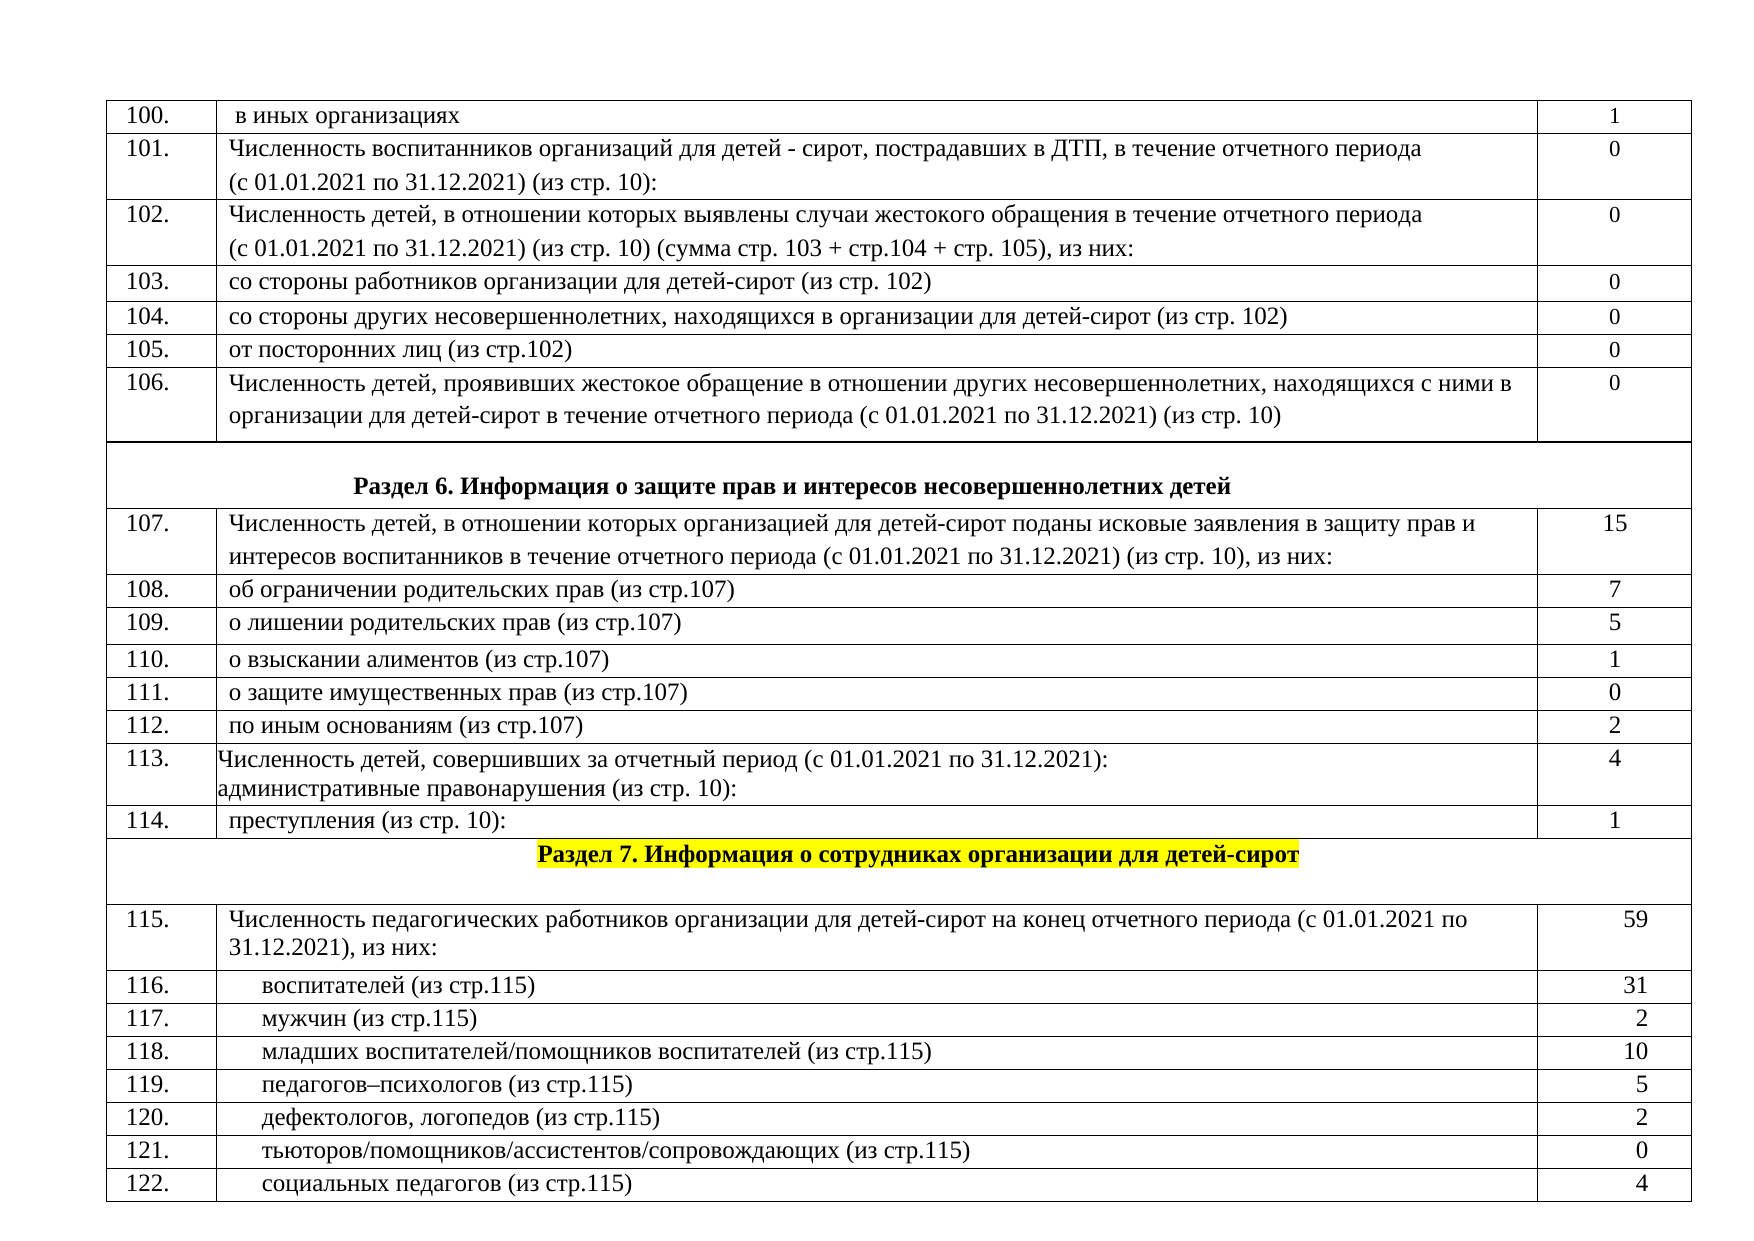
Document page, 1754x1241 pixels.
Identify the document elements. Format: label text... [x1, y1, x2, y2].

table_cell 107. [107, 509, 216, 574]
table_cell 4 [1538, 1169, 1691, 1201]
table_cell 103. [107, 266, 216, 301]
table_cell 7 [1538, 575, 1691, 607]
table_cell 31 [1538, 971, 1691, 1003]
table_cell Численность детей, в отношении которых организацией для детей-сирот поданы исковые заявления в защиту прав и интересов воспитанников в течение отчетного периода (с 01.01.2021 по 31.12.2021) (из стр. 10), из них: [217, 509, 1537, 574]
table_cell 122. [107, 1169, 216, 1201]
table_cell 0 [1538, 368, 1691, 441]
table_cell 117. [107, 1004, 216, 1036]
table_cell 5 [1538, 1070, 1691, 1102]
table_cell 115. [107, 905, 216, 970]
table_cell 112. [107, 711, 216, 743]
table_cell o лишении родительских прав (из стр.107) [217, 608, 1537, 644]
table_cell 120. [107, 1103, 216, 1135]
table_cell педагогов–психологов (из стр.115) [217, 1070, 1537, 1102]
table_cell преступления (из стр. 10): [217, 806, 1537, 838]
table_cell Численность детей, в отношении которых выявлены случаи жестокого обращения в течение отчетного периода (с 01.01.2021 по 31.12.2021) (из стр. 10) (сумма стр. 103 + стр.104 + стр. 105), из них: [217, 200, 1537, 265]
table_cell младших воспитателей/помощников воспитателей (из стр.115) [217, 1037, 1537, 1069]
table_cell Раздел 7. Информация о сотрудниках организации для детей-сирот [107, 839, 1691, 904]
table_cell 105. [107, 335, 216, 367]
table_cell 10 [1538, 1037, 1691, 1069]
table_cell 102. [107, 200, 216, 265]
table_cell 111. [107, 678, 216, 710]
table_cell 100. [107, 101, 216, 133]
table_cell 109. [107, 608, 216, 644]
table_cell 108. [107, 575, 216, 607]
table_cell об ограничении родительских прав (из стр.107) [217, 575, 1537, 607]
table_cell 2 [1538, 1004, 1691, 1036]
table_cell 2 [1538, 711, 1691, 743]
table_cell от посторонних лиц (из стр.102) [217, 335, 1537, 367]
table_cell 1 [1538, 806, 1691, 838]
table_cell 0 [1538, 1136, 1691, 1168]
table_cell мужчин (из стр.115) [217, 1004, 1537, 1036]
table_cell 104. [107, 302, 216, 333]
table_cell 116. [107, 971, 216, 1003]
table_cell Численность педагогических работников организации для детей-сирот на конец отчетного периода (с 01.01.2021 по 31.12.2021), из них: [217, 905, 1537, 970]
table_cell 0 [1538, 200, 1691, 265]
table_cell 4 [1538, 744, 1691, 805]
table_cell Раздел 6. Информация о защите прав и интересов несовершеннолетних детей [107, 443, 1691, 507]
table_cell 1 [1538, 101, 1691, 133]
table_cell 110. [107, 645, 216, 677]
table_cell Численность детей, проявивших жестокое обращение в отношении других несовершеннолетних, находящихся с ними в организации для детей-сирот в течение отчетного периода (с 01.01.2021 по 31.12.2021) (из стр. 10) [217, 368, 1537, 441]
table_cell 0 [1538, 134, 1691, 199]
table_cell 2 [1538, 1103, 1691, 1135]
table_cell дефектологов, логопедов (из стр.115) [217, 1103, 1537, 1135]
table_cell 101. [107, 134, 216, 199]
table_cell со стороны работников организации для детей-сирот (из стр. 102) [217, 266, 1537, 301]
table_cell 119. [107, 1070, 216, 1102]
table_cell 121. [107, 1136, 216, 1168]
table_cell 113. [107, 744, 216, 805]
table_cell 59 [1538, 905, 1691, 970]
table_cell в иных организациях [217, 101, 1537, 133]
table_cell o защите имущественных прав (из стр.107) [217, 678, 1537, 710]
table_cell Численность воспитанников организаций для детей - сирот, пострадавших в ДТП, в течение отчетного периода (с 01.01.2021 по 31.12.2021) (из стр. 10): [217, 134, 1537, 199]
table_cell 5 [1538, 608, 1691, 644]
table_cell со стороны других несовершеннолетних, находящихся в организации для детей-сирот (из стр. 102) [217, 302, 1537, 333]
table_cell 114. [107, 806, 216, 838]
table_cell социальных педагогов (из стр.115) [217, 1169, 1537, 1201]
table_cell 0 [1538, 335, 1691, 367]
table_cell 0 [1538, 266, 1691, 301]
table_cell по иным основаниям (из стр.107) [217, 711, 1537, 743]
table_cell 1 [1538, 645, 1691, 677]
table_cell 106. [107, 368, 216, 441]
table_cell 15 [1538, 509, 1691, 574]
table_cell 0 [1538, 302, 1691, 333]
table_cell Численность детей, совершивших за отчетный период (с 01.01.2021 по 31.12.2021): административные правонарушения (из стр. 10): [217, 744, 1537, 805]
table_cell 118. [107, 1037, 216, 1069]
table_cell воспитателей (из стр.115) [217, 971, 1537, 1003]
table_cell o взыскании алиментов (из стр.107) [217, 645, 1537, 677]
table_cell 0 [1538, 678, 1691, 710]
table_cell тьюторов/помощников/ассистентов/сопровождающих (из стр.115) [217, 1136, 1537, 1168]
